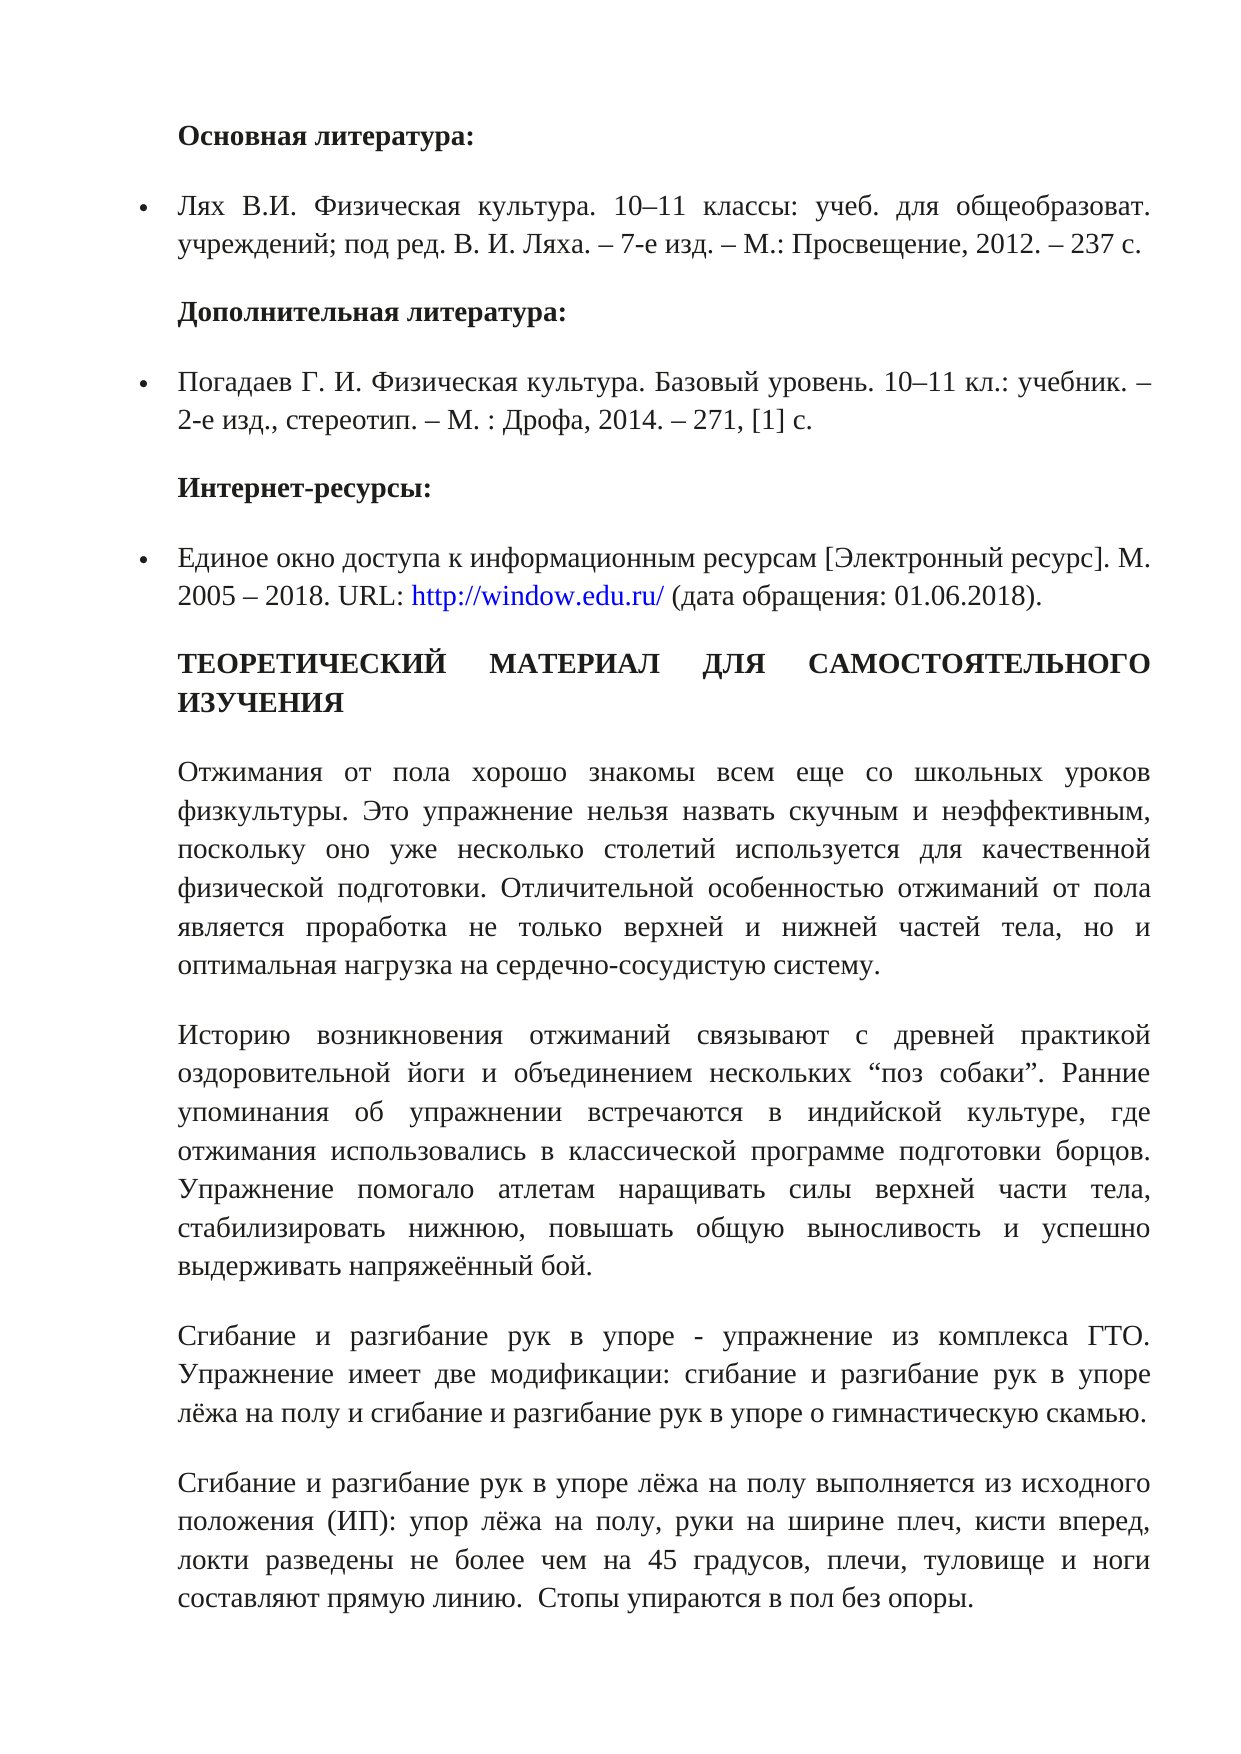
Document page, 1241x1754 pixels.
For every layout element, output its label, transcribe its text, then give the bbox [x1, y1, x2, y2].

list Погадаев Г. И. Физическая культура. Базовый уровень. 10–11 кл.: учебник. – 2-е изд., стереотип. – М. : Дрофа, 2014. – 271, [1] с. [140, 364, 1152, 436]
list Лях В.И. Физическая культура. 10–11 классы: учеб. для общеобразоват. учреждений; под ред. В. И. Ляха. – 7-е изд. – М.: Просвещение, 2012. – 237 с. [140, 188, 1152, 260]
text Интернет-ресурсы: [177, 470, 1152, 504]
text Сгибание и разгибание рук в упоре - упражнение из комплекса ГТО. Упражнение имеет две модификации: сгибание и разгибание рук в упоре лёжа на полу и сгибание и разгибание рук в упоре о гимнастическую скамью. [177, 1318, 1152, 1429]
list Единое окно доступа к информационным ресурсам [Электронный ресурс]. М. 2005 – 2018. URL: http://window.edu.ru/ (дата обращения: 01.06.2018). [140, 540, 1152, 612]
text Основная литература: [177, 118, 1152, 152]
text ТЕОРЕТИЧЕСКИЙ МАТЕРИАЛ ДЛЯ САМОСТОЯТЕЛЬНОГО ИЗУЧЕНИЯ [177, 646, 1152, 718]
text Отжимания от пола хорошо знакомы всем еще со школьных уроков физкультуры. Это упражнение нельзя назвать скучным и неэффективным, поскольку оно уже несколько столетий используется для качественной физической подготовки. Отличительной особенностью отжиманий от пола является проработка не только верхней и нижней частей тела, но и оптимальная нагрузка на сердечно-сосудистую систему. [177, 754, 1152, 981]
text Историю возникновения отжиманий связывают с древней практикой оздоровительной йоги и объединением нескольких “поз собаки”. Ранние упоминания об упражнении встречаются в индийской культуре, где отжимания использовались в классической программе подготовки борцов. Упражнение помогало атлетам наращивать силы верхней части тела, стабилизировать нижнюю, повышать общую выносливость и успешно выдерживать напряжеённый бой. [177, 1017, 1152, 1282]
text Дополнительная литература: [177, 294, 1152, 328]
text Сгибание и разгибание рук в упоре лёжа на полу выполняется из исходного положения (ИП): упор лёжа на полу, руки на ширине плеч, кисти вперед, локти разведены не более чем на 45 градусов, плечи, туловище и ноги составляют прямую линию. Стопы упираются в пол без опоры. [177, 1465, 1152, 1614]
